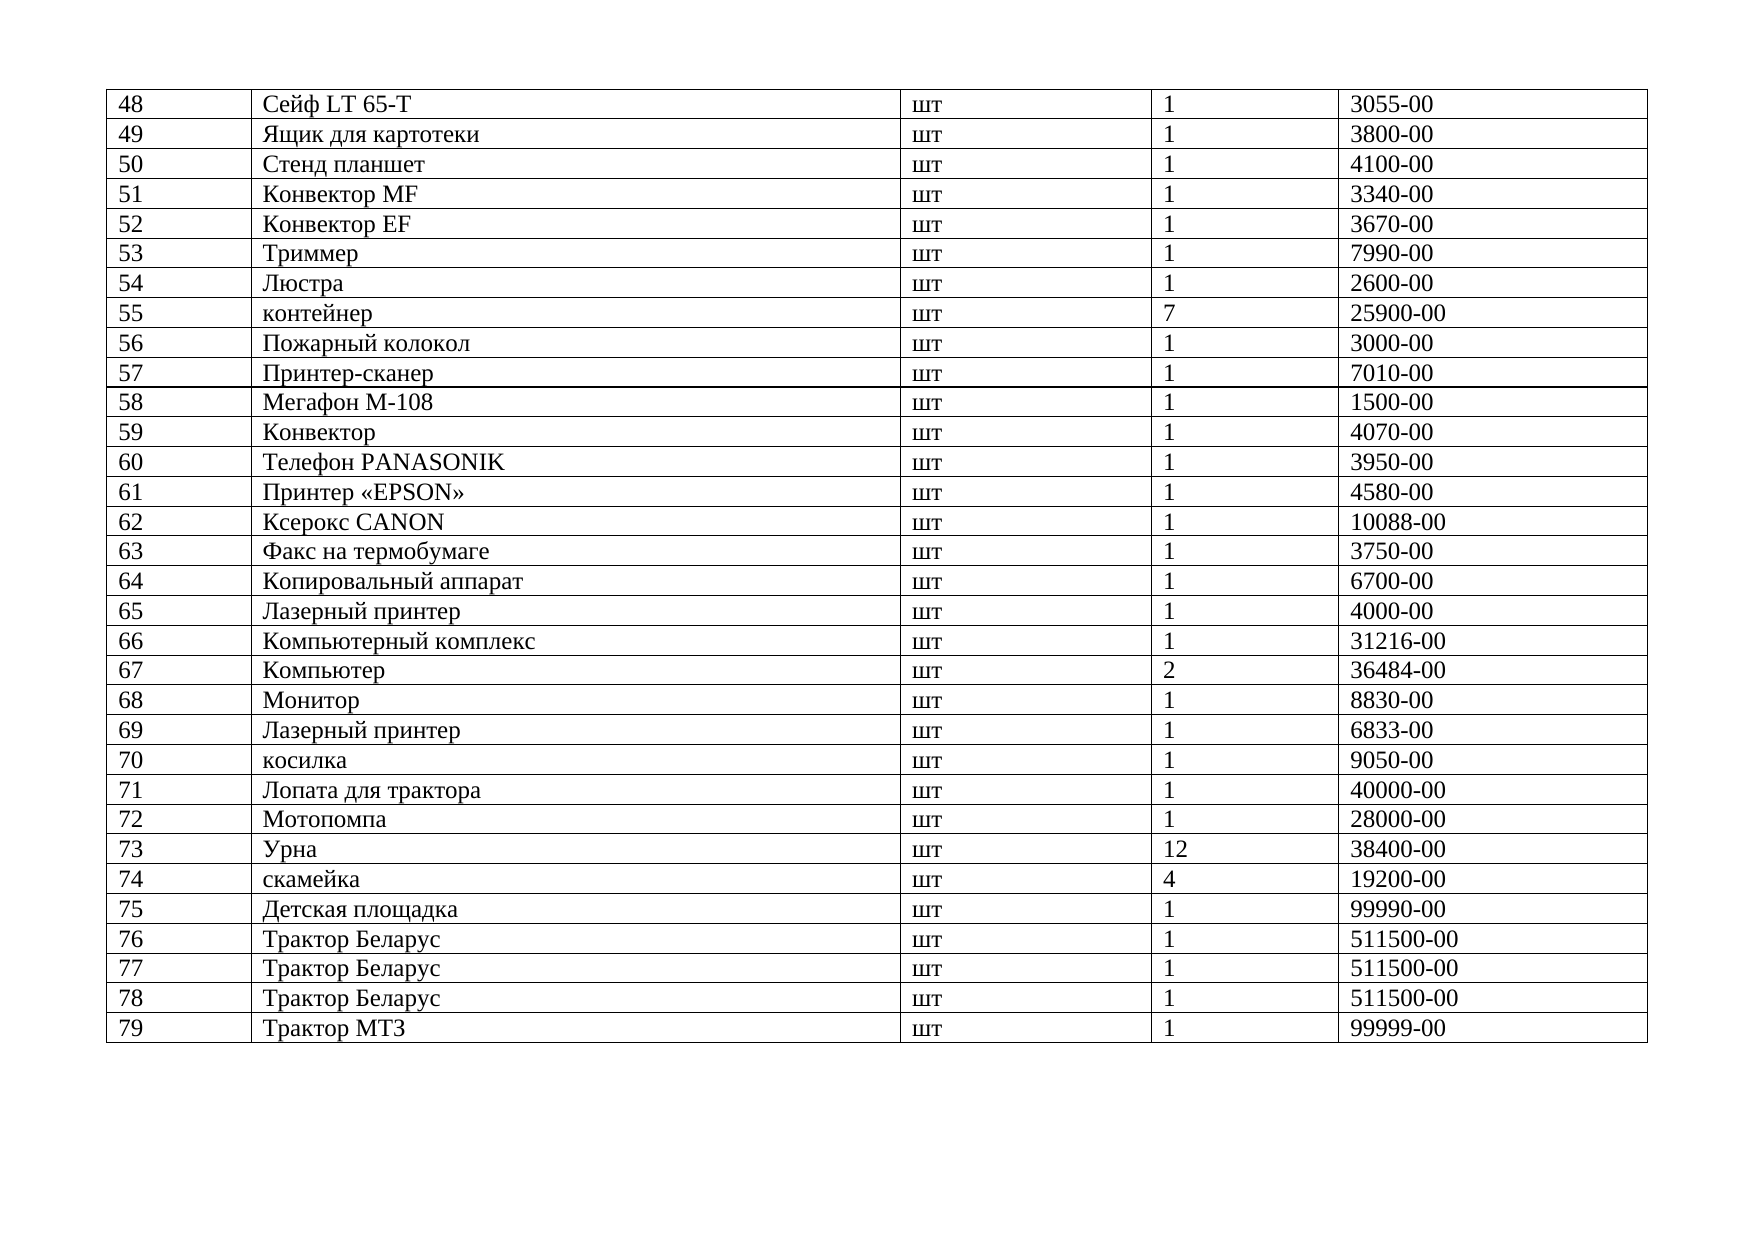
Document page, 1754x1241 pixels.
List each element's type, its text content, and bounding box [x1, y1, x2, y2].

table_cell 1 [1152, 507, 1338, 535]
table_cell 1 [1152, 358, 1338, 386]
table_cell шт [901, 268, 1151, 297]
table_cell 48 [107, 90, 251, 118]
table_cell 78 [107, 983, 251, 1012]
table_cell 7990-00 [1339, 239, 1647, 267]
table_cell 2600-00 [1339, 268, 1647, 297]
table_cell Монитор [252, 685, 900, 714]
table_cell шт [901, 358, 1151, 386]
table_cell 66 [107, 626, 251, 654]
table_cell 3750-00 [1339, 536, 1647, 565]
table_cell шт [901, 685, 1151, 714]
table_cell 61 [107, 477, 251, 506]
table_cell шт [901, 179, 1151, 208]
table_cell косилка [252, 745, 900, 774]
table_cell 53 [107, 239, 251, 267]
table_cell 99990-00 [1339, 894, 1647, 923]
table_cell Урна [252, 834, 900, 863]
table_cell 1 [1152, 328, 1338, 357]
table_cell 70 [107, 745, 251, 774]
table_cell 1 [1152, 119, 1338, 148]
table_cell 4580-00 [1339, 477, 1647, 506]
table_cell 62 [107, 507, 251, 535]
table_cell 1 [1152, 745, 1338, 774]
table_cell 73 [107, 834, 251, 863]
table_cell шт [901, 388, 1151, 416]
table_cell Ящик для картотеки [252, 119, 900, 148]
table_cell 3670-00 [1339, 209, 1647, 237]
table_cell шт [901, 775, 1151, 803]
table_cell 1 [1152, 954, 1338, 982]
table_cell 1 [1152, 924, 1338, 952]
table_cell 3950-00 [1339, 447, 1647, 476]
table_cell 65 [107, 596, 251, 625]
table_cell Сейф LT 65-Т [252, 90, 900, 118]
table_cell Конвектор [252, 417, 900, 446]
table_cell 59 [107, 417, 251, 446]
table_cell Мегафон М-108 [252, 388, 900, 416]
table_cell 56 [107, 328, 251, 357]
table_cell 1 [1152, 268, 1338, 297]
table_cell 3000-00 [1339, 328, 1647, 357]
table_cell 64 [107, 566, 251, 595]
table_cell шт [901, 715, 1151, 744]
table_cell 2 [1152, 656, 1338, 684]
table_cell 1 [1152, 775, 1338, 803]
table_cell шт [901, 983, 1151, 1012]
table_cell 8830-00 [1339, 685, 1647, 714]
table_cell Лопата для трактора [252, 775, 900, 803]
table_cell 49 [107, 119, 251, 148]
table_cell 6700-00 [1339, 566, 1647, 595]
table_cell Триммер [252, 239, 900, 267]
table_cell Трактор Беларус [252, 983, 900, 1012]
table_cell 1 [1152, 388, 1338, 416]
table_cell Лазерный принтер [252, 715, 900, 744]
table_cell шт [901, 864, 1151, 893]
table_cell шт [901, 328, 1151, 357]
table_cell шт [901, 924, 1151, 952]
table_cell 71 [107, 775, 251, 803]
table_cell 1 [1152, 149, 1338, 178]
table_cell 54 [107, 268, 251, 297]
table_cell 3055-00 [1339, 90, 1647, 118]
table_cell Компьютер [252, 656, 900, 684]
table_cell 1 [1152, 536, 1338, 565]
table_cell 99999-00 [1339, 1013, 1647, 1042]
table_cell Принтер-сканер [252, 358, 900, 386]
table_cell Копировальный аппарат [252, 566, 900, 595]
table_cell 28000-00 [1339, 805, 1647, 833]
table_cell Лазерный принтер [252, 596, 900, 625]
table_cell Принтер «EPSON» [252, 477, 900, 506]
table_cell 7 [1152, 298, 1338, 327]
table_cell Факс на термобумаге [252, 536, 900, 565]
table_cell 10088-00 [1339, 507, 1647, 535]
table_cell 1 [1152, 566, 1338, 595]
table_cell шт [901, 566, 1151, 595]
table_cell 76 [107, 924, 251, 952]
table_cell 67 [107, 656, 251, 684]
table_cell контейнер [252, 298, 900, 327]
table_cell шт [901, 239, 1151, 267]
table_cell 51 [107, 179, 251, 208]
table_cell шт [901, 119, 1151, 148]
table_cell шт [901, 507, 1151, 535]
table_cell 58 [107, 388, 251, 416]
table_cell 68 [107, 685, 251, 714]
table_cell 1 [1152, 417, 1338, 446]
table_cell 7010-00 [1339, 358, 1647, 386]
table_cell Ксерокс CANON [252, 507, 900, 535]
table_cell шт [901, 894, 1151, 923]
table_cell 1 [1152, 179, 1338, 208]
table_cell Телефон PANASONIK [252, 447, 900, 476]
table_cell 69 [107, 715, 251, 744]
table_cell 1 [1152, 983, 1338, 1012]
table_cell шт [901, 626, 1151, 654]
table_cell Стенд планшет [252, 149, 900, 178]
table_cell шт [901, 209, 1151, 237]
table_cell Трактор МТЗ [252, 1013, 900, 1042]
table_cell шт [901, 536, 1151, 565]
table_cell 50 [107, 149, 251, 178]
table_cell 511500-00 [1339, 954, 1647, 982]
table_cell 1 [1152, 447, 1338, 476]
table_cell 38400-00 [1339, 834, 1647, 863]
table_cell шт [901, 447, 1151, 476]
table_cell 511500-00 [1339, 983, 1647, 1012]
table_cell 3340-00 [1339, 179, 1647, 208]
table_cell 4000-00 [1339, 596, 1647, 625]
table_cell 31216-00 [1339, 626, 1647, 654]
table_cell 9050-00 [1339, 745, 1647, 774]
table_cell 1 [1152, 239, 1338, 267]
table_cell шт [901, 477, 1151, 506]
table_cell шт [901, 417, 1151, 446]
table_cell шт [901, 656, 1151, 684]
table_cell 6833-00 [1339, 715, 1647, 744]
table_cell 511500-00 [1339, 924, 1647, 952]
table_cell 52 [107, 209, 251, 237]
table_cell 79 [107, 1013, 251, 1042]
table_cell Пожарный колокол [252, 328, 900, 357]
table_cell 40000-00 [1339, 775, 1647, 803]
table_cell 1 [1152, 1013, 1338, 1042]
table_cell шт [901, 596, 1151, 625]
table_cell скамейка [252, 864, 900, 893]
table_cell 1 [1152, 596, 1338, 625]
table_cell 55 [107, 298, 251, 327]
table_cell 36484-00 [1339, 656, 1647, 684]
table_cell 1 [1152, 894, 1338, 923]
table_cell 1500-00 [1339, 388, 1647, 416]
table_cell 1 [1152, 477, 1338, 506]
table_cell шт [901, 298, 1151, 327]
table_cell Конвектор MF [252, 179, 900, 208]
table_cell Трактор Беларус [252, 924, 900, 952]
table_cell Детская площадка [252, 894, 900, 923]
table_cell шт [901, 90, 1151, 118]
table_cell 57 [107, 358, 251, 386]
table_cell 77 [107, 954, 251, 982]
table_cell 1 [1152, 685, 1338, 714]
table_cell шт [901, 954, 1151, 982]
table_cell 12 [1152, 834, 1338, 863]
table_cell шт [901, 745, 1151, 774]
table_cell Компьютерный комплекс [252, 626, 900, 654]
table_cell шт [901, 1013, 1151, 1042]
table_cell 72 [107, 805, 251, 833]
table_cell 19200-00 [1339, 864, 1647, 893]
table_cell 3800-00 [1339, 119, 1647, 148]
table_cell шт [901, 805, 1151, 833]
table_cell 1 [1152, 90, 1338, 118]
table_cell 25900-00 [1339, 298, 1647, 327]
table_cell 60 [107, 447, 251, 476]
table_cell 4100-00 [1339, 149, 1647, 178]
table_cell 1 [1152, 209, 1338, 237]
table_cell Люстра [252, 268, 900, 297]
table_cell 1 [1152, 805, 1338, 833]
table_cell 63 [107, 536, 251, 565]
table_cell 75 [107, 894, 251, 923]
table_cell Конвектор EF [252, 209, 900, 237]
table_cell 74 [107, 864, 251, 893]
table_cell шт [901, 149, 1151, 178]
table_cell 1 [1152, 715, 1338, 744]
table_cell Трактор Беларус [252, 954, 900, 982]
table_cell шт [901, 834, 1151, 863]
table_cell 1 [1152, 626, 1338, 654]
table_cell Мотопомпа [252, 805, 900, 833]
table_cell 4 [1152, 864, 1338, 893]
table_cell 4070-00 [1339, 417, 1647, 446]
